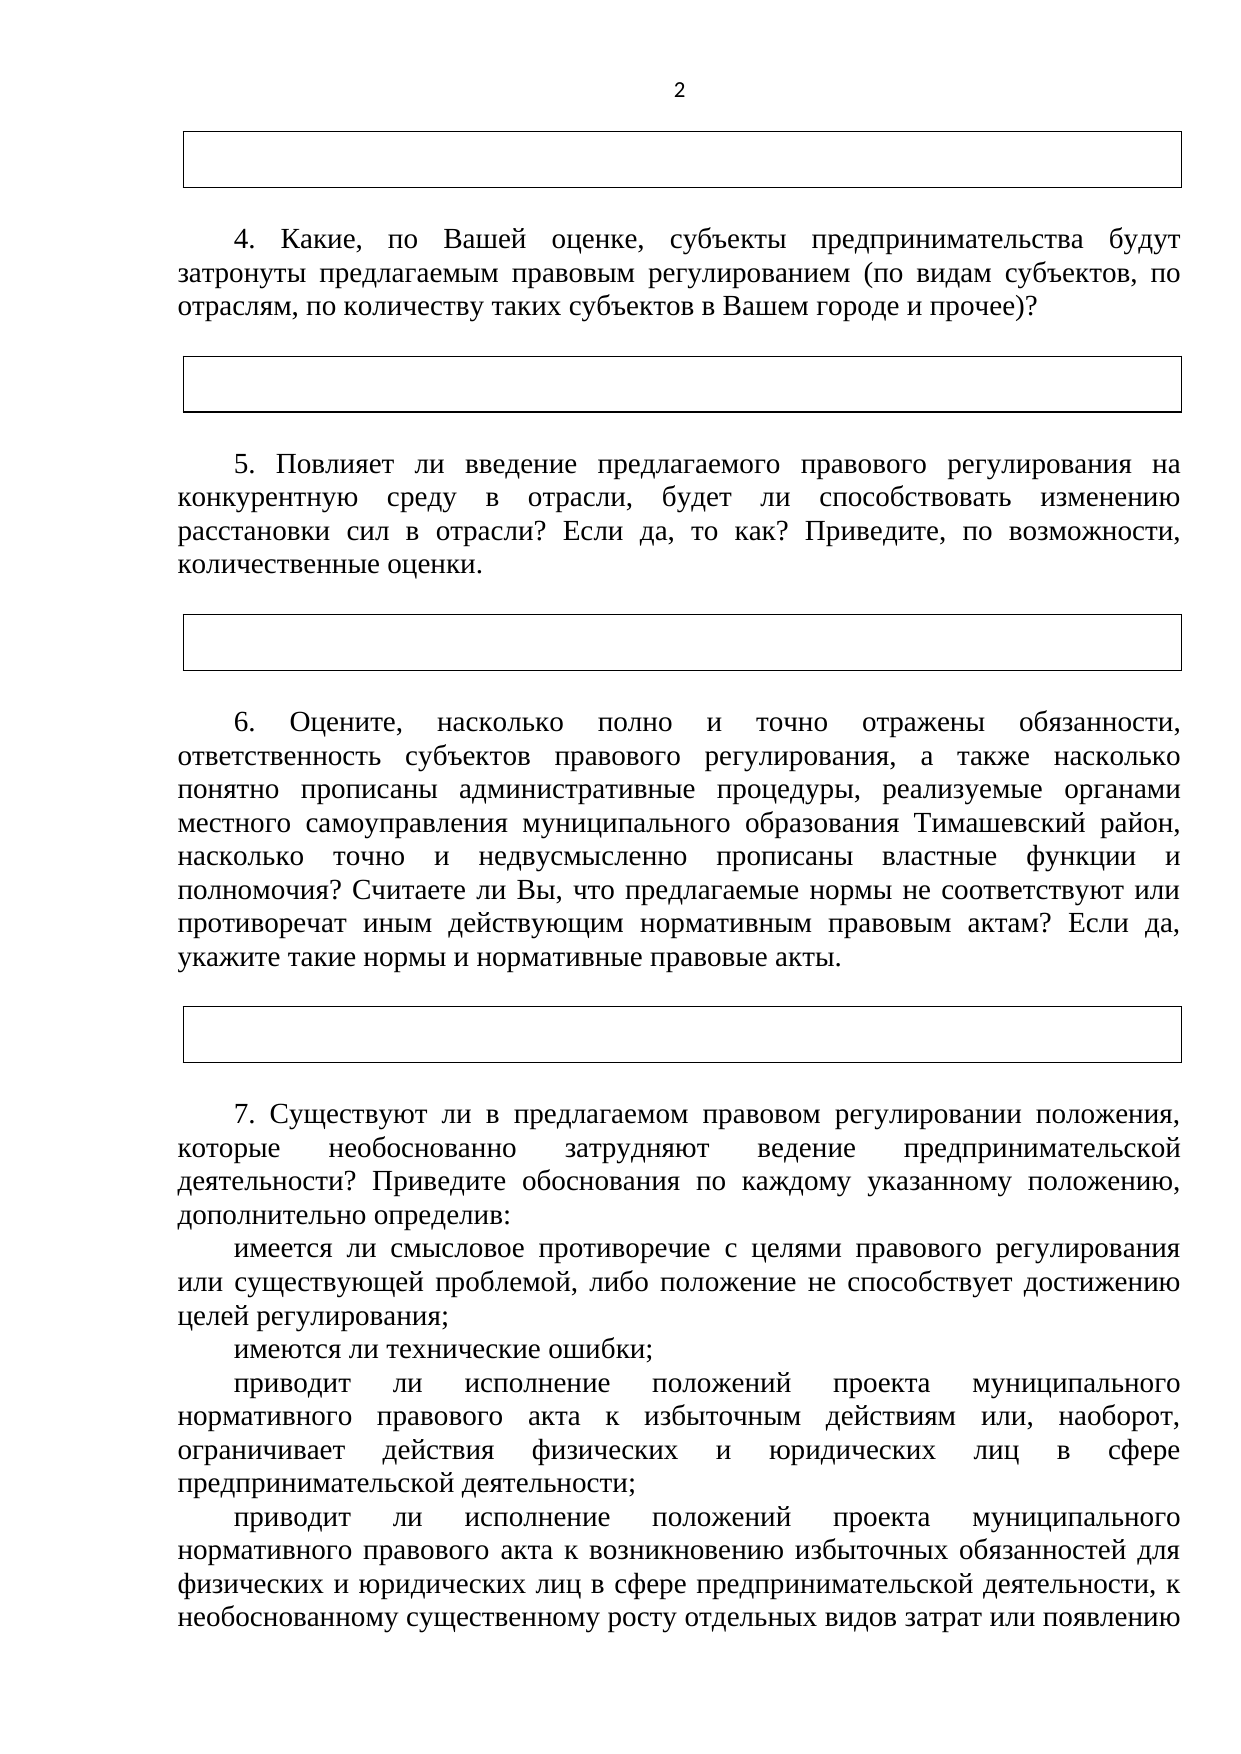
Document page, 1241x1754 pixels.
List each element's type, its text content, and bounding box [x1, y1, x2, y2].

table_header [184, 1007, 1181, 1062]
text 6. Оцените, насколько полно и точно отражены обязанности, ответственность субъектов правового регулирования, а также насколько понятно прописаны административные процедуры, реализуемые органами местного самоуправления муниципального образования Тимашевский район, насколько точно и недвусмысленно прописаны властные функции и полномочия? Считаете ли Вы, что предлагаемые нормы не соответствуют или противоречат иным действующим нормативным правовым актам? Если да, укажите такие нормы и нормативные правовые акты. [177, 704, 1181, 972]
text приводит ли исполнение положений проекта муниципального нормативного правового акта к избыточным действиям или, наоборот, ограничивает действия физических и юридических лиц в сфере предпринимательской деятельности; [177, 1365, 1181, 1499]
text имеется ли смысловое противоречие с целями правового регулирования или существующей проблемой, либо положение не способствует достижению целей регулирования; [177, 1231, 1181, 1331]
text 4. Какие, по Вашей оценке, субъекты предпринимательства будут затронуты предлагаемым правовым регулированием (по видам субъектов, по отраслям, по количеству таких субъектов в Вашем городе и прочее)? [177, 221, 1181, 322]
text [177, 1499, 1181, 1633]
table_header [184, 615, 1181, 669]
text 5. Повлияет ли введение предлагаемого правового регулирования на конкурентную среду в отрасли, будет ли способствовать изменению расстановки сил в отрасли? Если да, то как? Приведите, по возможности, количественные оценки. [177, 446, 1181, 580]
table_header [184, 132, 1181, 187]
table_header [184, 357, 1181, 411]
text имеются ли технические ошибки; [177, 1331, 1181, 1365]
text 7. Существуют ли в предлагаемом правовом регулировании положения, которые необоснованно затрудняют ведение предпринимательской деятельности? Приведите обоснования по каждому указанному положению, дополнительно определив: [177, 1096, 1181, 1231]
